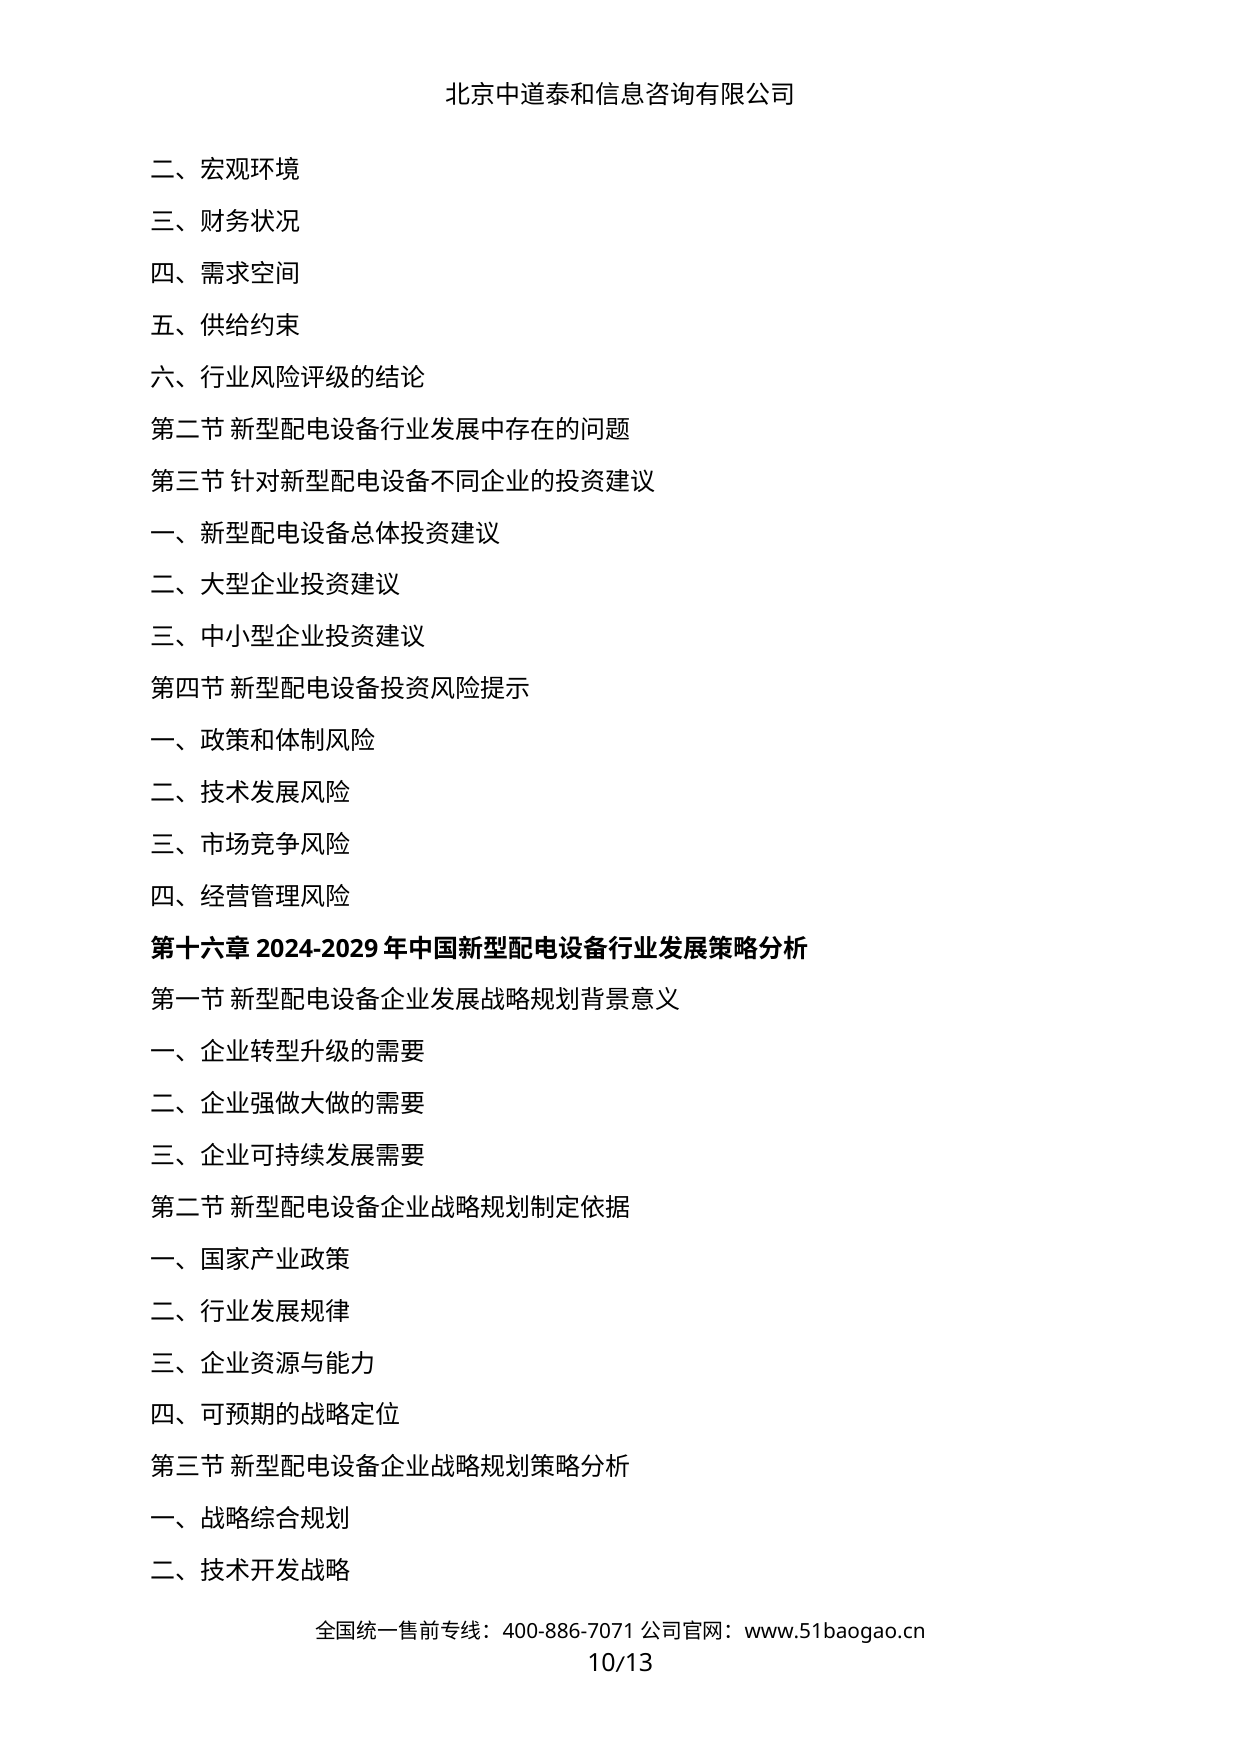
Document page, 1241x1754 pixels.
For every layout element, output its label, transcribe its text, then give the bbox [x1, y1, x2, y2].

text 三、企业资源与能力 [150, 1343, 1090, 1379]
text 二、企业强做大做的需要 [150, 1084, 1090, 1120]
text 第一节 新型配电设备企业发展战略规划背景意义 [150, 980, 1090, 1016]
text 四、可预期的战略定位 [150, 1395, 1090, 1431]
text 六、行业风险评级的结论 [150, 357, 1090, 394]
text 二、宏观环境 [150, 150, 1090, 186]
text 二、技术开发战略 [150, 1551, 1090, 1587]
text 四、需求空间 [150, 254, 1090, 290]
text 一、国家产业政策 [150, 1239, 1090, 1276]
text 二、技术发展风险 [150, 772, 1090, 809]
text 五、供给约束 [150, 306, 1090, 342]
text 一、政策和体制风险 [150, 721, 1090, 757]
text 一、企业转型升级的需要 [150, 1032, 1090, 1068]
text 第三节 针对新型配电设备不同企业的投资建议 [150, 461, 1090, 497]
text 第十六章 2024-2029年中国新型配电设备行业发展策略分析 [150, 928, 1090, 964]
text 三、中小型企业投资建议 [150, 617, 1090, 653]
text 三、市场竞争风险 [150, 824, 1090, 861]
text 第二节 新型配电设备行业发展中存在的问题 [150, 409, 1090, 446]
text 二、大型企业投资建议 [150, 565, 1090, 601]
text 三、财务状况 [150, 202, 1090, 238]
text 一、新型配电设备总体投资建议 [150, 513, 1090, 549]
text 一、战略综合规划 [150, 1499, 1090, 1535]
text 第四节 新型配电设备投资风险提示 [150, 669, 1090, 705]
text 二、行业发展规律 [150, 1291, 1090, 1327]
text 第三节 新型配电设备企业战略规划策略分析 [150, 1447, 1090, 1483]
text 三、企业可持续发展需要 [150, 1136, 1090, 1172]
text 四、经营管理风险 [150, 876, 1090, 912]
text 第二节 新型配电设备企业战略规划制定依据 [150, 1187, 1090, 1224]
